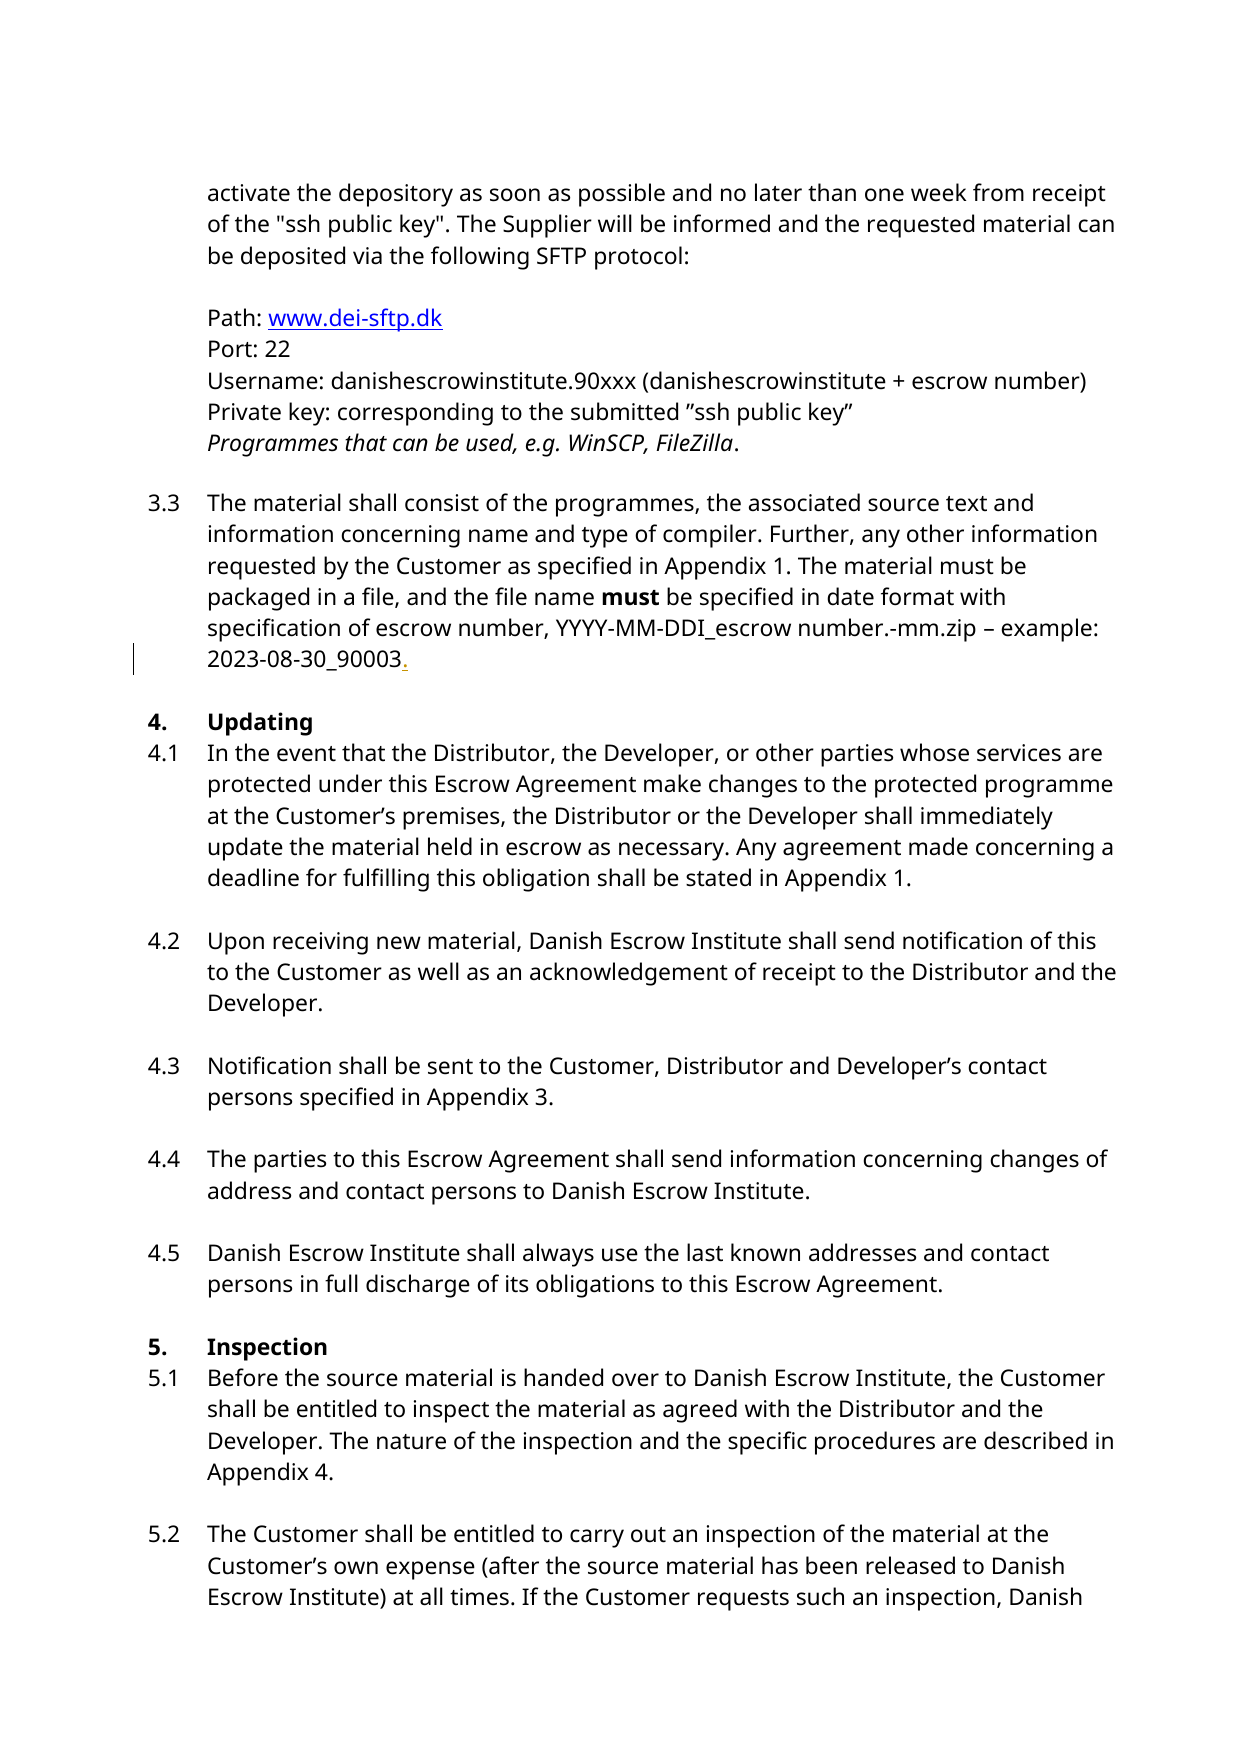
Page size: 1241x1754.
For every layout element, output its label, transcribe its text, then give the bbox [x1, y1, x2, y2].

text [148, 1518, 1122, 1612]
text 4.4 The parties to this Escrow Agreement shall send information concerning changes of address and contact persons to Danish Escrow Institute. [148, 1143, 1122, 1206]
text 3.3 The material shall consist of the programmes, the associated source text and information concerning name and type of compiler. Further, any other information requested by the Customer as specified in Appendix 1. The material must be packaged in a file, and the file name must be specified in date format with specification of escrow number, YYYY-MM-DDI_escrow number.-mm.zip – example: 2023-08-30_90003 [148, 487, 1122, 675]
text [148, 177, 1122, 271]
text 4.5 Danish Escrow Institute shall always use the last known addresses and contact persons in full discharge of its obligations to this Escrow Agreement. [148, 1237, 1122, 1300]
text 4. Updating [148, 706, 1122, 737]
text Path: www.dei-sftp.dk Port: 22 Username: danishescrowinstitute.90xxx (danishescrowinstitute + escrow number) Private key: corresponding to the submitted ”ssh public key” Programmes that can be used, e.g. WinSCP, FileZilla. [148, 302, 1122, 458]
text 4.3 Notification shall be sent to the Customer, Distributor and Developer’s contact persons specified in Appendix 3. [148, 1050, 1122, 1112]
text 4.2 Upon receiving new material, Danish Escrow Institute shall send notification of this to the Customer as well as an acknowledgement of receipt to the Distributor and the Developer. [148, 925, 1122, 1018]
text 5. Inspection [148, 1331, 1122, 1362]
text 4.1 In the event that the Distributor, the Developer, or other parties whose services are protected under this Escrow Agreement make changes to the protected programme at the Customer’s premises, the Distributor or the Developer shall immediately update the material held in escrow as necessary. Any agreement made concerning a deadline for fulfilling this obligation shall be stated in Appendix 1. [148, 737, 1122, 893]
text 5.1 Before the source material is handed over to Danish Escrow Institute, the Customer shall be entitled to inspect the material as agreed with the Distributor and the Developer. The nature of the inspection and the specific procedures are described in Appendix 4. [148, 1362, 1122, 1487]
